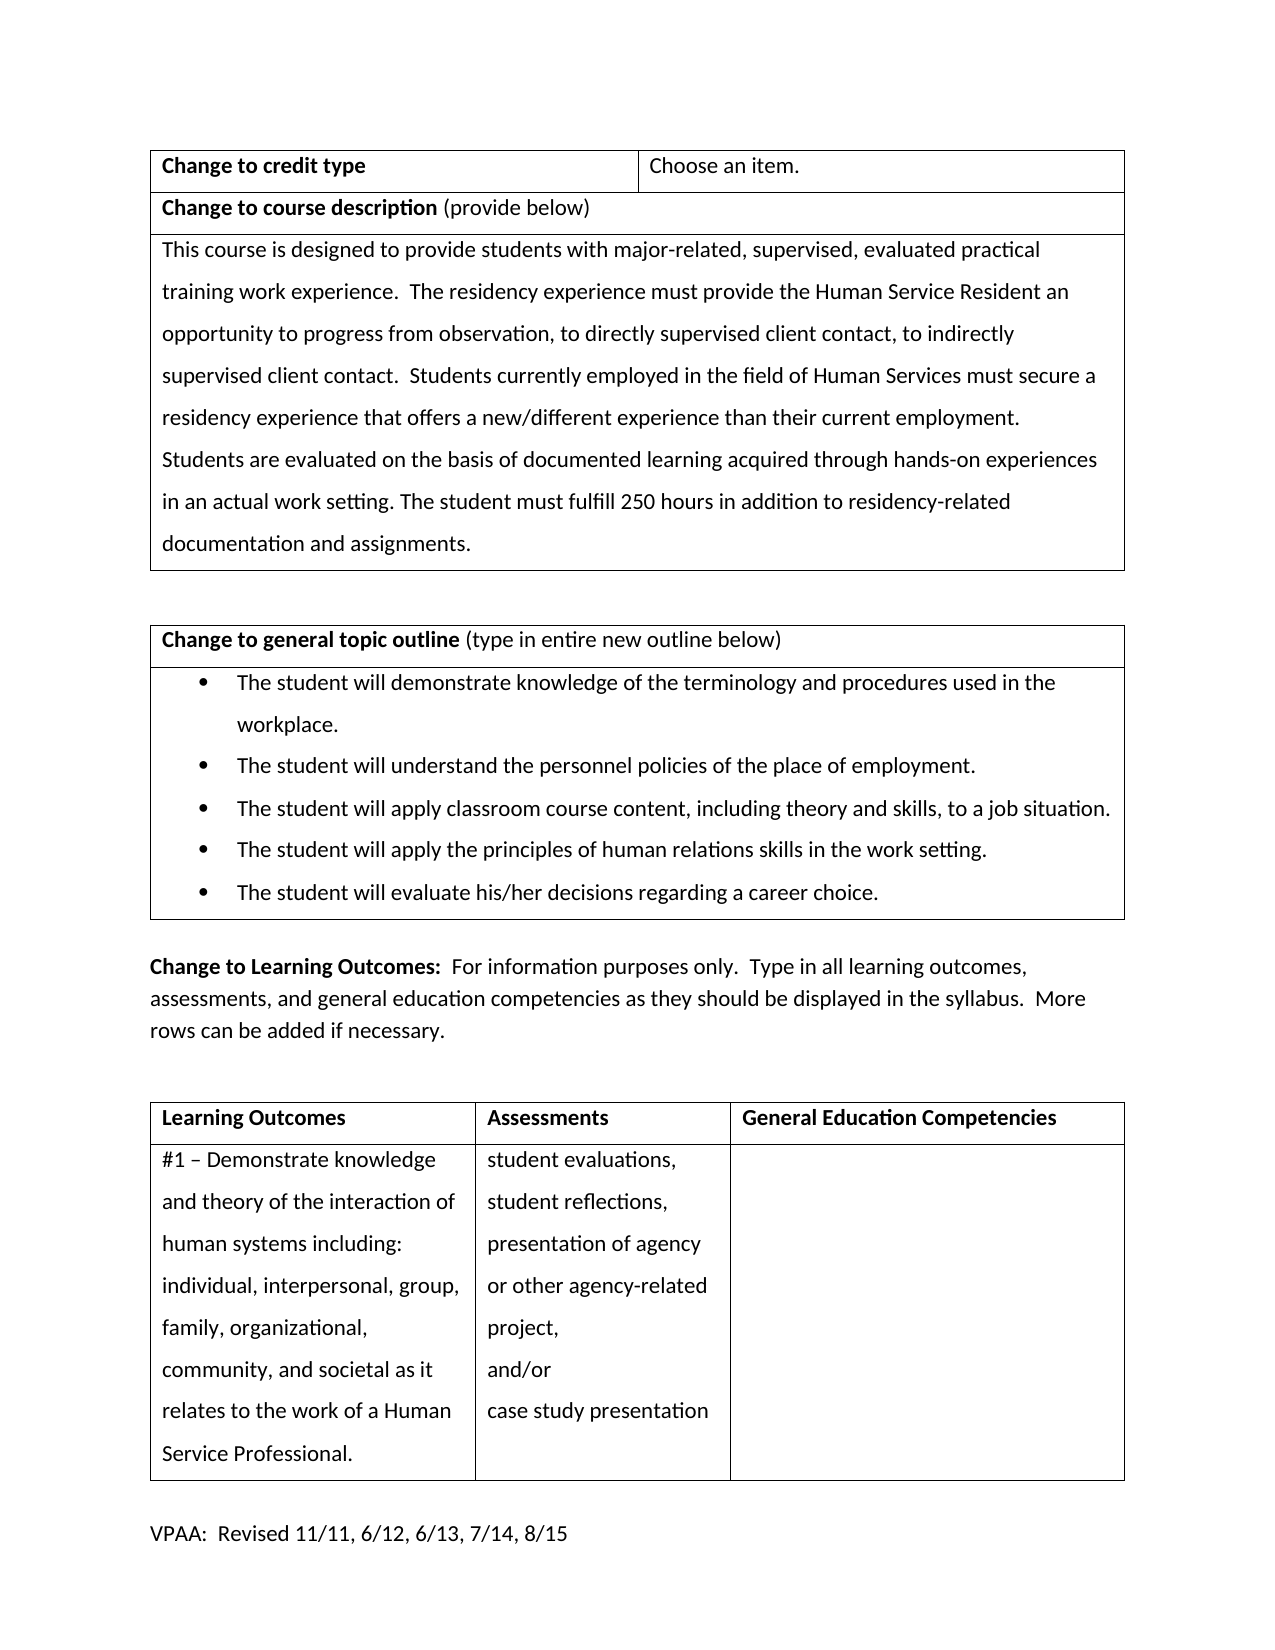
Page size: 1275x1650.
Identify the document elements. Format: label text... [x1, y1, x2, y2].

table_cell Change to credit type [151, 151, 638, 192]
table_cell Change to course description (provide below) [151, 193, 1124, 234]
table_cell The student will demonstrate knowledge of the terminology and procedures used in the workplace. The student will understand the personnel policies of the place of employment. The student will apply classroom course content, including theory and skills, to a job situation. The student will apply the principles of human relations skills in the work setting. The student will evaluate his/her decisions regarding a career choice. [151, 668, 1124, 919]
table_cell [731, 1145, 1124, 1480]
table_cell This course is designed to provide students with major-related, supervised, evaluated practical training work experience. The residency experience must provide the Human Service Resident an opportunity to progress from observation, to directly supervised client contact, to indirectly supervised client contact. Students currently employed in the field of Human Services must secure a residency experience that offers a new/different experience than their current employment. Students are evaluated on the basis of documented learning acquired through hands-on experiences in an actual work setting. The student must fulfill 250 hours in addition to residency-related documentation and assignments. [151, 235, 1124, 570]
table_cell #1 – Demonstrate knowledge and theory of the interaction of human systems including: individual, interpersonal, group, family, organizational, community, and societal as it relates to the work of a Human Service Professional. [151, 1145, 475, 1480]
text Change to Learning Outcomes: For information purposes only. Type in all learning outcomes, assessments, and general education competencies as they should be displayed in the syllabus. More rows can be added if necessary. [150, 952, 1125, 1044]
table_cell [476, 1145, 730, 1480]
table_header Change to general topic outline (type in entire new outline below) [151, 626, 1124, 667]
table_header Assessments [476, 1103, 730, 1144]
table_header General Education Competencies [731, 1103, 1124, 1144]
table_header Learning Outcomes [151, 1103, 475, 1144]
